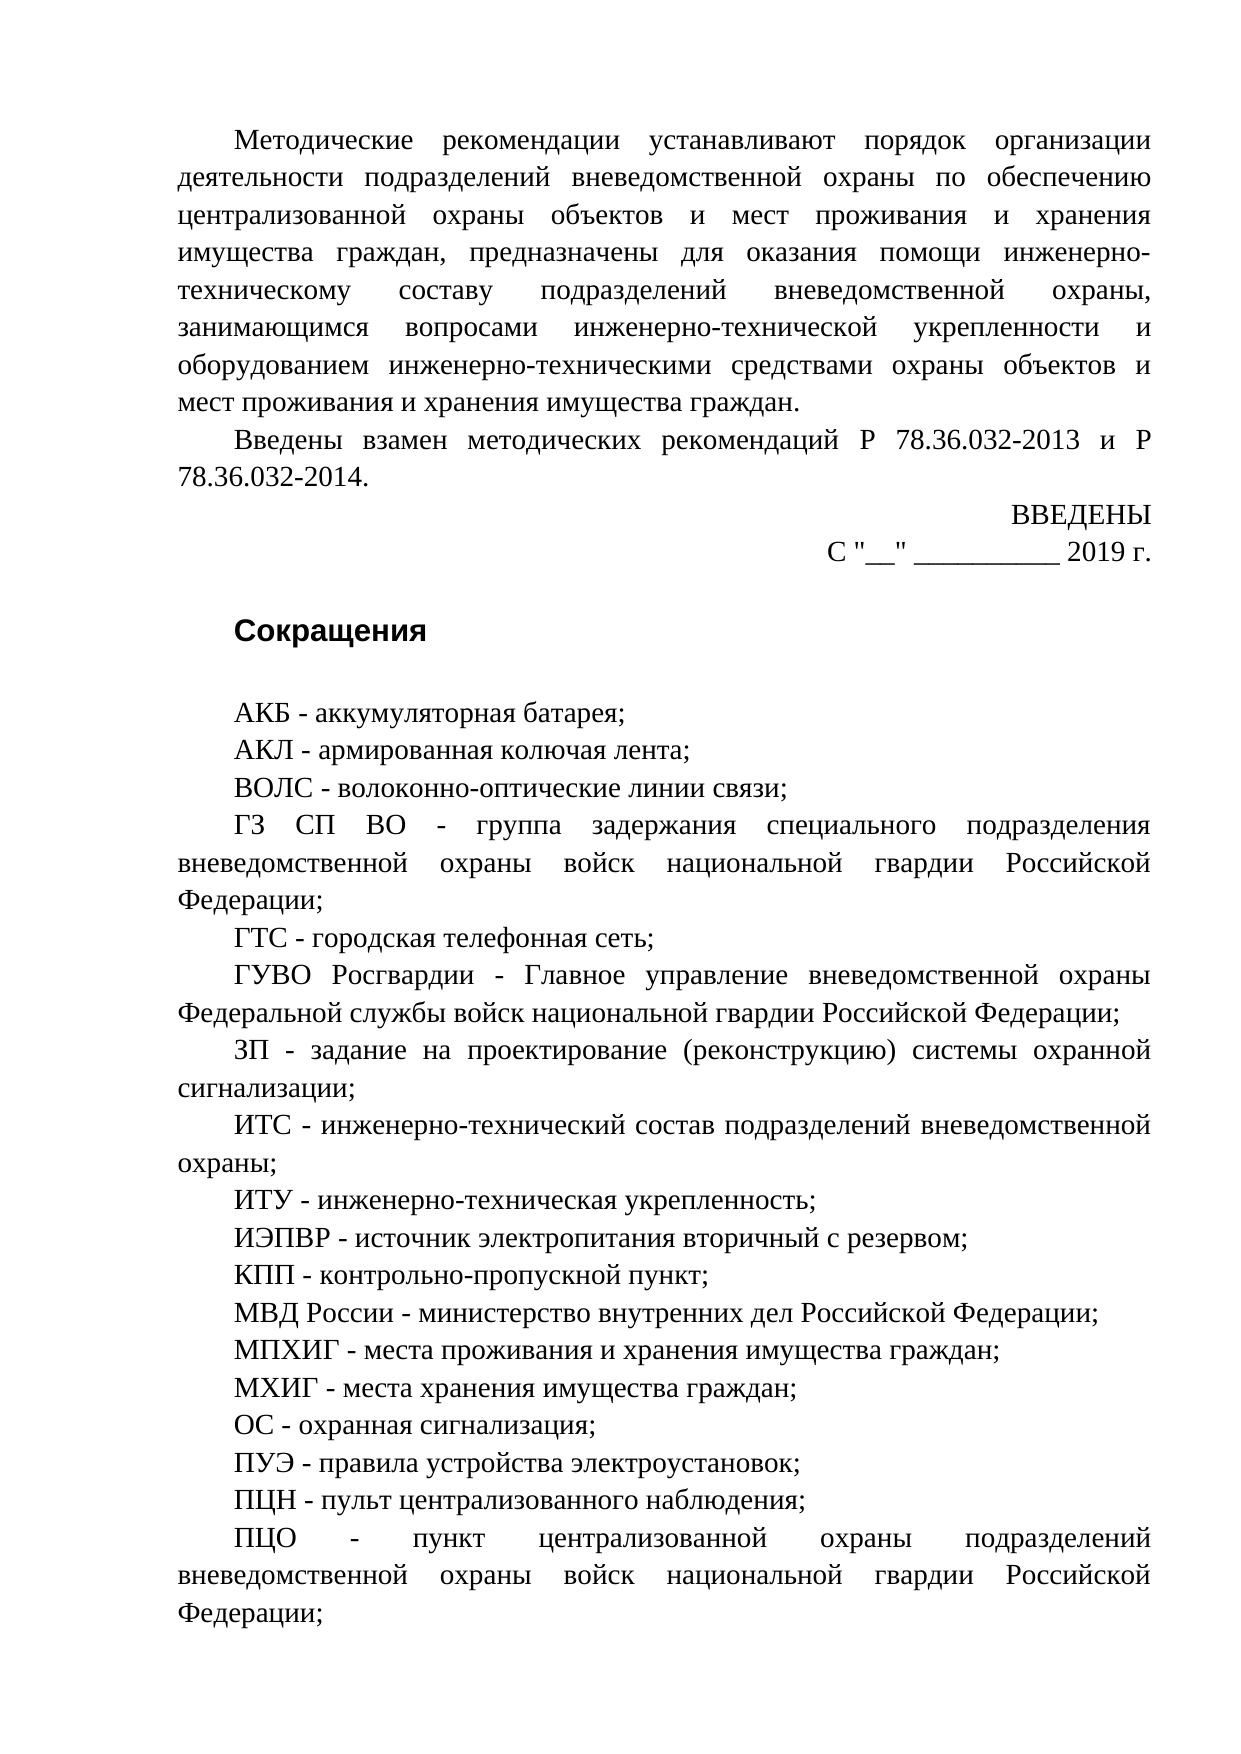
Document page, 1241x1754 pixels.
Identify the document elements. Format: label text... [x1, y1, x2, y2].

text ОС - охранная сигнализация; [177, 1403, 1152, 1441]
text АКБ - аккумуляторная батарея; [177, 691, 1152, 728]
text ЗП - задание на проектирование (реконструкцию) системы охранной сигнализации; [177, 1028, 1152, 1103]
text АКЛ - армированная колючая лента; [177, 728, 1152, 766]
text ИТУ - инженерно-техническая укрепленность; [177, 1178, 1152, 1216]
text Методические рекомендации устанавливают порядок организации деятельности подразделений вневедомственной охраны по обеспечению централизованной охраны объектов и мест проживания и хранения имущества граждан, предназначены для оказания помощи инженерно-техническому составу подразделений вневедомственной охраны, занимающимся вопросами инженерно-технической укрепленности и оборудованием инженерно-техническими средствами охраны объектов и мест проживания и хранения имущества граждан. [177, 118, 1152, 418]
text ГУВО Росгвардии - Главное управление вневедомственной охраны Федеральной службы войск национальной гвардии Российской Федерации; [177, 953, 1152, 1028]
text ИТС - инженерно-технический состав подразделений вневедомственной охраны; [177, 1103, 1152, 1178]
text ИЭПВР - источник электропитания вторичный с резервом; [177, 1216, 1152, 1253]
text МПХИГ - места проживания и хранения имущества граждан; [177, 1328, 1152, 1366]
text ГТС - городская телефонная сеть; [177, 916, 1152, 953]
text Введены взамен методических рекомендаций Р 78.36.032-2013 и Р 78.36.032-2014. [177, 418, 1152, 493]
text ГЗ СП ВО - группа задержания специального подразделения вневедомственной охраны войск национальной гвардии Российской Федерации; [177, 803, 1152, 916]
text КПП - контрольно-пропускной пункт; [177, 1253, 1152, 1291]
text МВД России - министерство внутренних дел Российской Федерации; [177, 1291, 1152, 1328]
text ВВЕДЕНЫ [177, 493, 1152, 531]
text ВОЛС - волоконно-оптические линии связи; [177, 766, 1152, 803]
text МХИГ - места хранения имущества граждан; [177, 1366, 1152, 1403]
text Сокращения [177, 611, 1152, 648]
text С "__" __________ 2019 г. [177, 531, 1152, 568]
text ПЦН - пульт централизованного наблюдения; [177, 1478, 1152, 1516]
text ПУЭ - правила устройства электроустановок; [177, 1441, 1152, 1478]
text ПЦО - пункт централизованной охраны подразделений вневедомственной охраны войск национальной гвардии Российской Федерации; [177, 1516, 1152, 1628]
